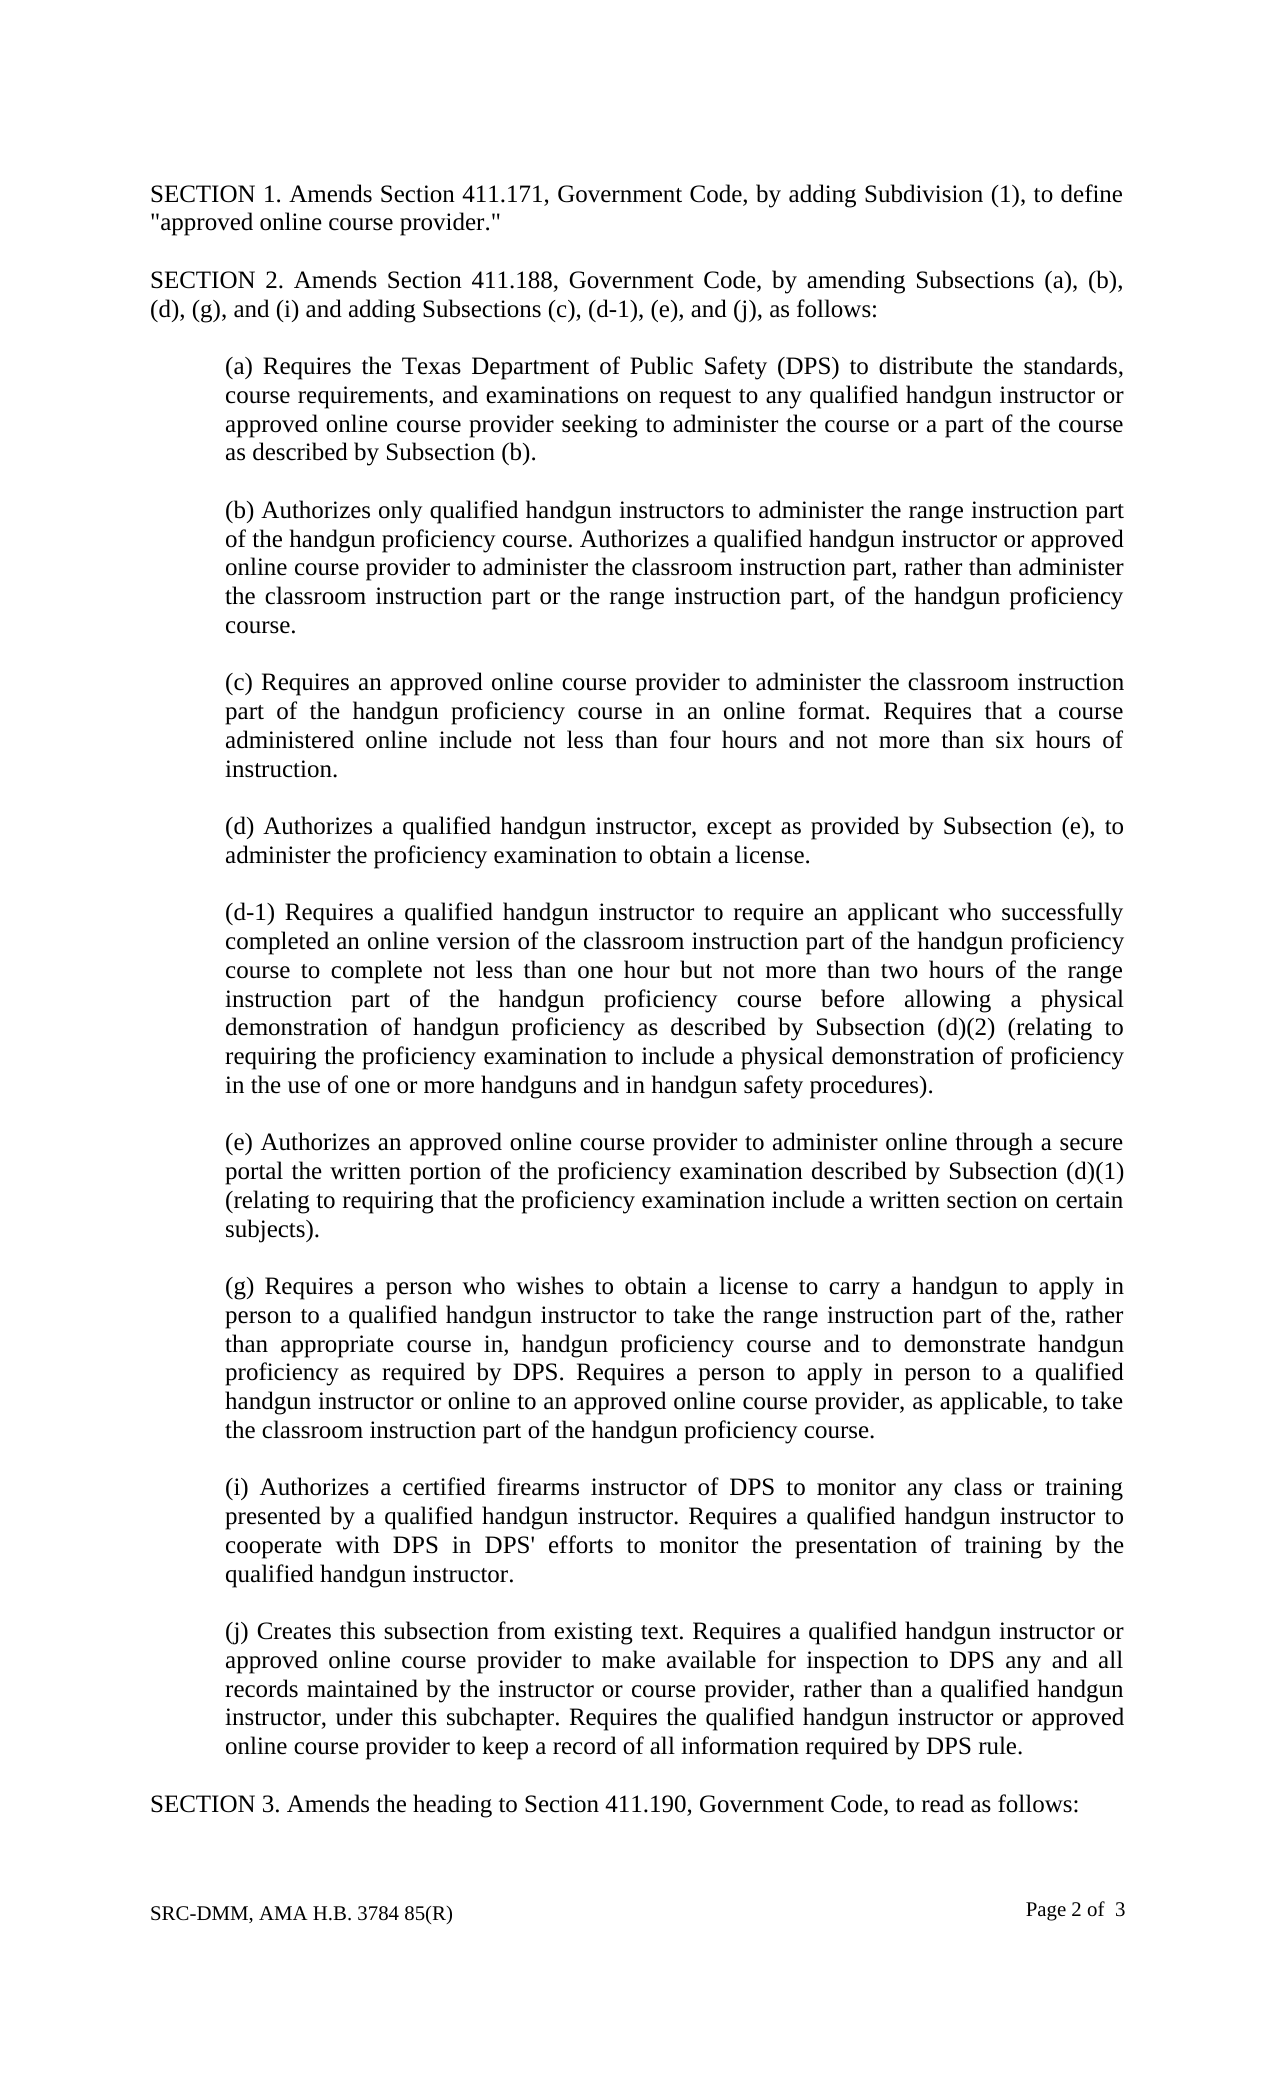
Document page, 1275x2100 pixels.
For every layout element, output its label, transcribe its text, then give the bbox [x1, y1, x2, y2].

text (e) Authorizes an approved online course provider to administer online through a secure portal the written portion of the proficiency examination described by Subsection (d)(1) (relating to requiring that the proficiency examination include a written section on certain subjects). [225, 1127, 1125, 1242]
text SECTION 2. Amends Section 411.188, Government Code, by amending Subsections (a), (b), (d), (g), and (i) and adding Subsections (c), (d-1), (e), and (j), as follows: [150, 265, 1125, 322]
text (c) Requires an approved online course provider to administer the classroom instruction part of the handgun proficiency course in an online format. Requires that a course administered online include not less than four hours and not more than six hours of instruction. [225, 667, 1125, 782]
text (i) Authorizes a certified firearms instructor of DPS to monitor any class or training presented by a qualified handgun instructor. Requires a qualified handgun instructor to cooperate with DPS in DPS' efforts to monitor the presentation of training by the qualified handgun instructor. [225, 1472, 1125, 1587]
text SECTION 3. Amends the heading to Section 411.190, Government Code, to read as follows: [150, 1789, 1125, 1817]
text (j) Creates this subsection from existing text. Requires a qualified handgun instructor or approved online course provider to make available for inspection to DPS any and all records maintained by the instructor or course provider, rather than a qualified handgun instructor, under this subchapter. Requires the qualified handgun instructor or approved online course provider to keep a record of all information required by DPS rule. [225, 1616, 1125, 1760]
text (b) Authorizes only qualified handgun instructors to administer the range instruction part of the handgun proficiency course. Authorizes a qualified handgun instructor or approved online course provider to administer the classroom instruction part, rather than administer the classroom instruction part or the range instruction part, of the handgun proficiency course. [225, 495, 1125, 639]
text SECTION 1. Amends Section 411.171, Government Code, by adding Subdivision (1), to define "approved online course provider." [150, 179, 1125, 236]
text (a) Requires the Texas Department of Public Safety (DPS) to distribute the standards, course requirements, and examinations on request to any qualified handgun instructor or approved online course provider seeking to administer the course or a part of the course as described by Subsection (b). [225, 351, 1125, 466]
text (g) Requires a person who wishes to obtain a license to carry a handgun to apply in person to a qualified handgun instructor to take the range instruction part of the, rather than appropriate course in, handgun proficiency course and to demonstrate handgun proficiency as required by DPS. Requires a person to apply in person to a qualified handgun instructor or online to an approved online course provider, as applicable, to take the classroom instruction part of the handgun proficiency course. [225, 1271, 1125, 1444]
text (d-1) Requires a qualified handgun instructor to require an applicant who successfully completed an online version of the classroom instruction part of the handgun proficiency course to complete not less than one hour but not more than two hours of the range instruction part of the handgun proficiency course before allowing a physical demonstration of handgun proficiency as described by Subsection (d)(2) (relating to requiring the proficiency examination to include a physical demonstration of proficiency in the use of one or more handguns and in handgun safety procedures). [225, 897, 1125, 1099]
text (d) Authorizes a qualified handgun instructor, except as provided by Subsection (e), to administer the proficiency examination to obtain a license. [225, 811, 1125, 869]
